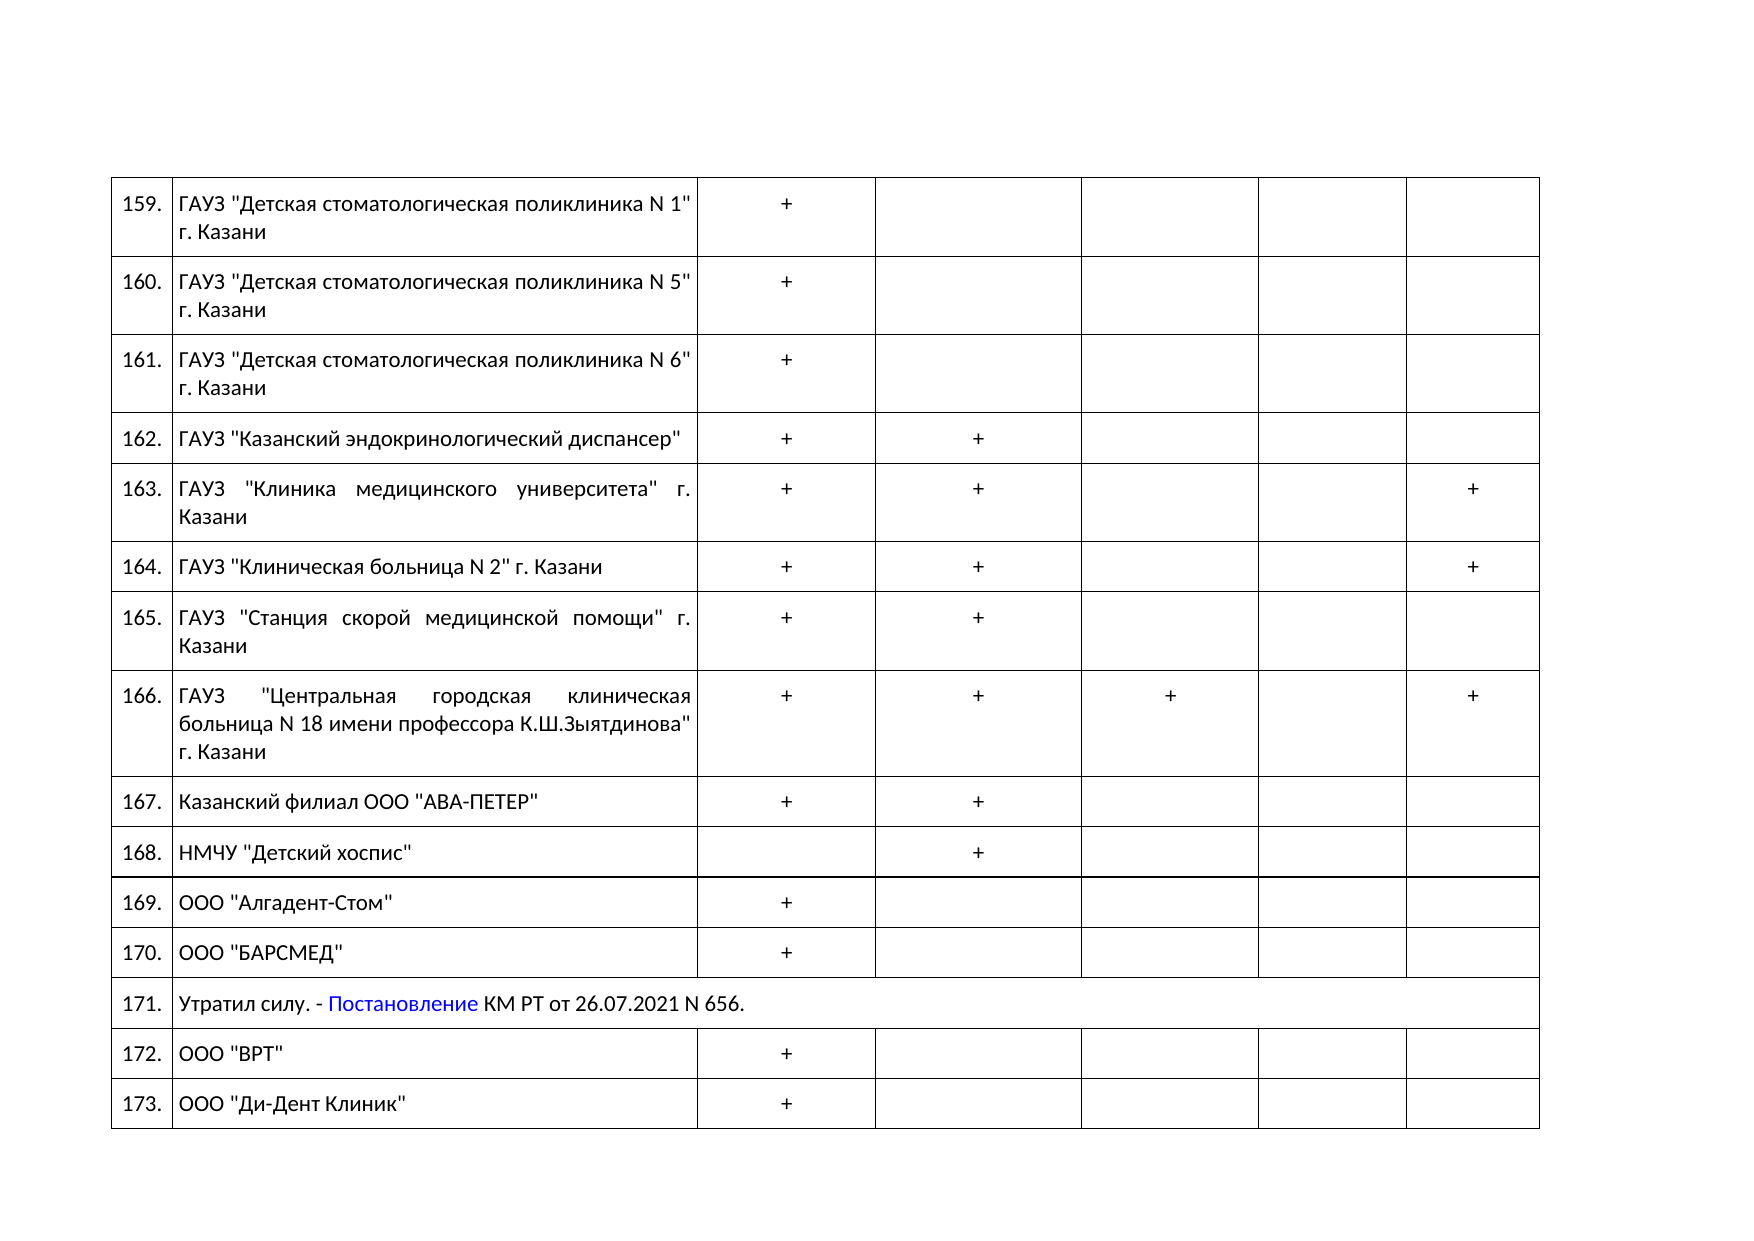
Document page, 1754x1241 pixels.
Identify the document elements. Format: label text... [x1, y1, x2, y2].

table_cell [1259, 1029, 1406, 1078]
table_cell 172. [112, 1029, 172, 1078]
table_cell + [1082, 671, 1258, 776]
table_cell + [876, 777, 1081, 826]
table_cell [1407, 928, 1539, 977]
table_cell ООО "Алгадент-Стом" [173, 878, 697, 927]
table_cell + [876, 827, 1081, 876]
table_cell + [698, 542, 875, 591]
table_cell [1259, 777, 1406, 826]
table_cell [876, 335, 1081, 412]
table_cell [876, 928, 1081, 977]
table_cell [1407, 878, 1539, 927]
table_cell [1259, 1079, 1406, 1128]
table_cell ГАУЗ "Станция скорой медицинской помощи" г. Казани [173, 592, 697, 669]
table_cell + [698, 257, 875, 334]
table_cell [1082, 335, 1258, 412]
table_cell 168. [112, 827, 172, 876]
table_cell ООО "ВРТ" [173, 1029, 697, 1078]
table_cell ГАУЗ "Детская стоматологическая поликлиника N 1" г. Казани [173, 178, 697, 256]
table_cell + [876, 542, 1081, 591]
table_cell Казанский филиал ООО "АВА-ПЕТЕР" [173, 777, 697, 826]
table_cell [1259, 464, 1406, 541]
table_cell + [876, 671, 1081, 776]
table_cell 162. [112, 413, 172, 462]
table_cell [1407, 413, 1539, 462]
table_cell [1259, 413, 1406, 462]
table_cell 173. [112, 1079, 172, 1128]
table_cell 160. [112, 257, 172, 334]
table_cell 159. [112, 178, 172, 256]
table_cell ГАУЗ "Клиника медицинского университета" г. Казани [173, 464, 697, 541]
table_cell + [876, 413, 1081, 462]
table_cell [876, 1029, 1081, 1078]
table_cell + [698, 777, 875, 826]
table_cell [698, 827, 875, 876]
table_cell [1082, 592, 1258, 669]
table_cell + [698, 592, 875, 669]
table_cell + [1407, 464, 1539, 541]
table_cell [1407, 1079, 1539, 1128]
table_cell ГАУЗ "Детская стоматологическая поликлиника N 6" г. Казани [173, 335, 697, 412]
table_cell + [698, 1079, 875, 1128]
table_cell НМЧУ "Детский хоспис" [173, 827, 697, 876]
table_cell 164. [112, 542, 172, 591]
table_cell ООО "Ди-Дент Клиник" [173, 1079, 697, 1128]
table_cell [1407, 257, 1539, 334]
table_cell + [876, 592, 1081, 669]
table_cell [1259, 257, 1406, 334]
table_cell [1407, 592, 1539, 669]
table_cell + [698, 671, 875, 776]
table_cell [1407, 1029, 1539, 1078]
table_cell 166. [112, 671, 172, 776]
table_cell 161. [112, 335, 172, 412]
table_cell 165. [112, 592, 172, 669]
table_cell + [1407, 671, 1539, 776]
table_cell 171. [112, 978, 172, 1027]
table_cell [1407, 178, 1539, 256]
table_cell + [698, 1029, 875, 1078]
table_cell + [876, 464, 1081, 541]
table_cell 169. [112, 878, 172, 927]
table_cell [1259, 592, 1406, 669]
table_cell [1082, 1079, 1258, 1128]
table_cell [1407, 777, 1539, 826]
table_cell [1259, 928, 1406, 977]
table_cell 163. [112, 464, 172, 541]
table_cell ГАУЗ "Детская стоматологическая поликлиника N 5" г. Казани [173, 257, 697, 334]
table_cell + [698, 413, 875, 462]
table_cell [1259, 335, 1406, 412]
table_cell + [698, 335, 875, 412]
table_cell [876, 878, 1081, 927]
table_cell 170. [112, 928, 172, 977]
table_cell + [698, 464, 875, 541]
table_cell ООО "БАРСМЕД" [173, 928, 697, 977]
table_cell [1259, 178, 1406, 256]
table_cell [876, 257, 1081, 334]
table_cell [1259, 671, 1406, 776]
table_cell [1082, 928, 1258, 977]
table_cell [1082, 257, 1258, 334]
table_cell [1082, 178, 1258, 256]
table_cell [1259, 878, 1406, 927]
table_cell [1259, 827, 1406, 876]
table_cell ГАУЗ "Клиническая больница N 2" г. Казани [173, 542, 697, 591]
table_cell [1082, 878, 1258, 927]
table_cell ГАУЗ "Центральная городская клиническая больница N 18 имени профессора К.Ш.Зыятдинова" г. Казани [173, 671, 697, 776]
table_cell 167. [112, 777, 172, 826]
table_cell + [698, 878, 875, 927]
table_cell [1259, 542, 1406, 591]
table_cell Утратил силу. - Постановление КМ РТ от 26.07.2021 N 656. [173, 978, 1539, 1027]
table_cell + [698, 928, 875, 977]
table_cell [1082, 1029, 1258, 1078]
table_cell + [698, 178, 875, 256]
table_cell + [1407, 542, 1539, 591]
table_cell ГАУЗ "Казанский эндокринологический диспансер" [173, 413, 697, 462]
table_cell [1082, 464, 1258, 541]
table_cell [876, 178, 1081, 256]
table_cell [1082, 827, 1258, 876]
table_cell [1082, 542, 1258, 591]
table_cell [1407, 335, 1539, 412]
table_cell [876, 1079, 1081, 1128]
table_cell [1082, 777, 1258, 826]
table_cell [1082, 413, 1258, 462]
table_cell [1407, 827, 1539, 876]
